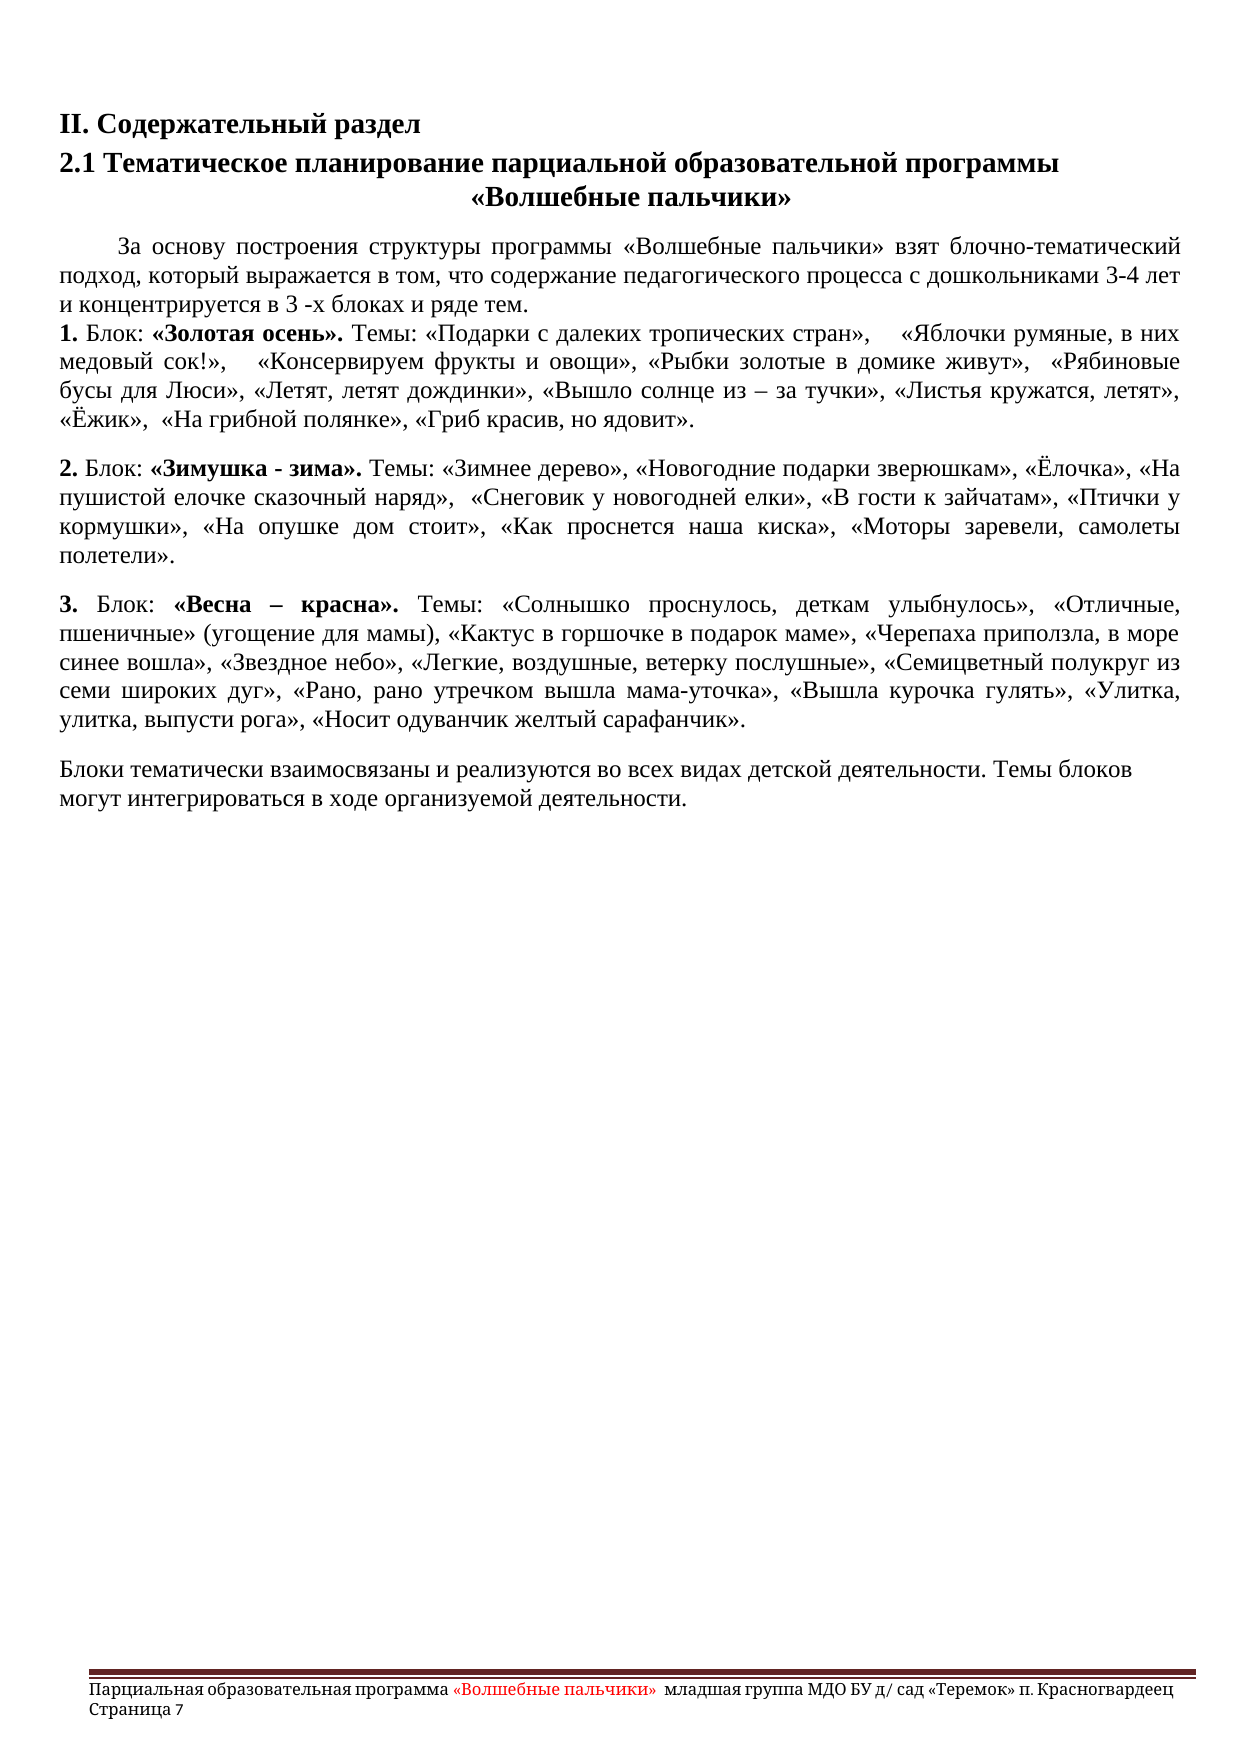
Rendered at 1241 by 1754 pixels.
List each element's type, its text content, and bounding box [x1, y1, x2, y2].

text II. Содержательный раздел [59, 107, 1196, 140]
text 2.1 Тематическое планирование парциальной образовательной программы [59, 145, 1196, 179]
text «Волшебные пальчики» [59, 179, 1196, 212]
text Блоки тематически взаимосвязаны и реализуются во всех видах детской деятельности. Темы блоков могут интегрироваться в ходе организуемой деятельности. [59, 754, 1196, 811]
text За основу построения структуры программы «Волшебные пальчики» взят блочно-тематический подход, который выражается в том, что содержание педагогического процесса с дошкольниками 3-4 лет и концентрируется в 3 -х блоках и ряде тем. [59, 231, 1181, 318]
text 3. Блок: «Весна – красна». Темы: «Солнышко проснулось, деткам улыбнулось», «Отличные, пшеничные» (угощение для мамы), «Кактус в горшочке в подарок маме», «Черепаха приползла, в море синее вошла», «Звездное небо», «Легкие, воздушные, ветерку послушные», «Семицветный полукруг из семи широких дуг», «Рано, рано утречком вышла мама-уточка», «Вышла курочка гулять», «Улитка, улитка, выпусти рога», «Носит одуванчик желтый сарафанчик». [59, 589, 1181, 733]
text 1. Блок: «Золотая осень». Темы: «Подарки с далеких тропических стран», «Яблочки румяные, в них медовый сок!», «Консервируем фрукты и овощи», «Рыбки золотые в домике живут», «Рябиновые бусы для Люси», «Летят, летят дождинки», «Вышло солнце из – за тучки», «Листья кружатся, летят», «Ёжик», «На грибной полянке», «Гриб красив, но ядовит». [59, 318, 1181, 433]
text 2. Блок: «Зимушка - зима». Темы: «Зимнее дерево», «Новогодние подарки зверюшкам», «Ёлочка», «На пушистой елочке сказочный наряд», «Снеговик у новогодней елки», «В гости к зайчатам», «Птички у кормушки», «На опушке дом стоит», «Как проснется наша киска», «Моторы заревели, самолеты полетели». [59, 453, 1181, 568]
